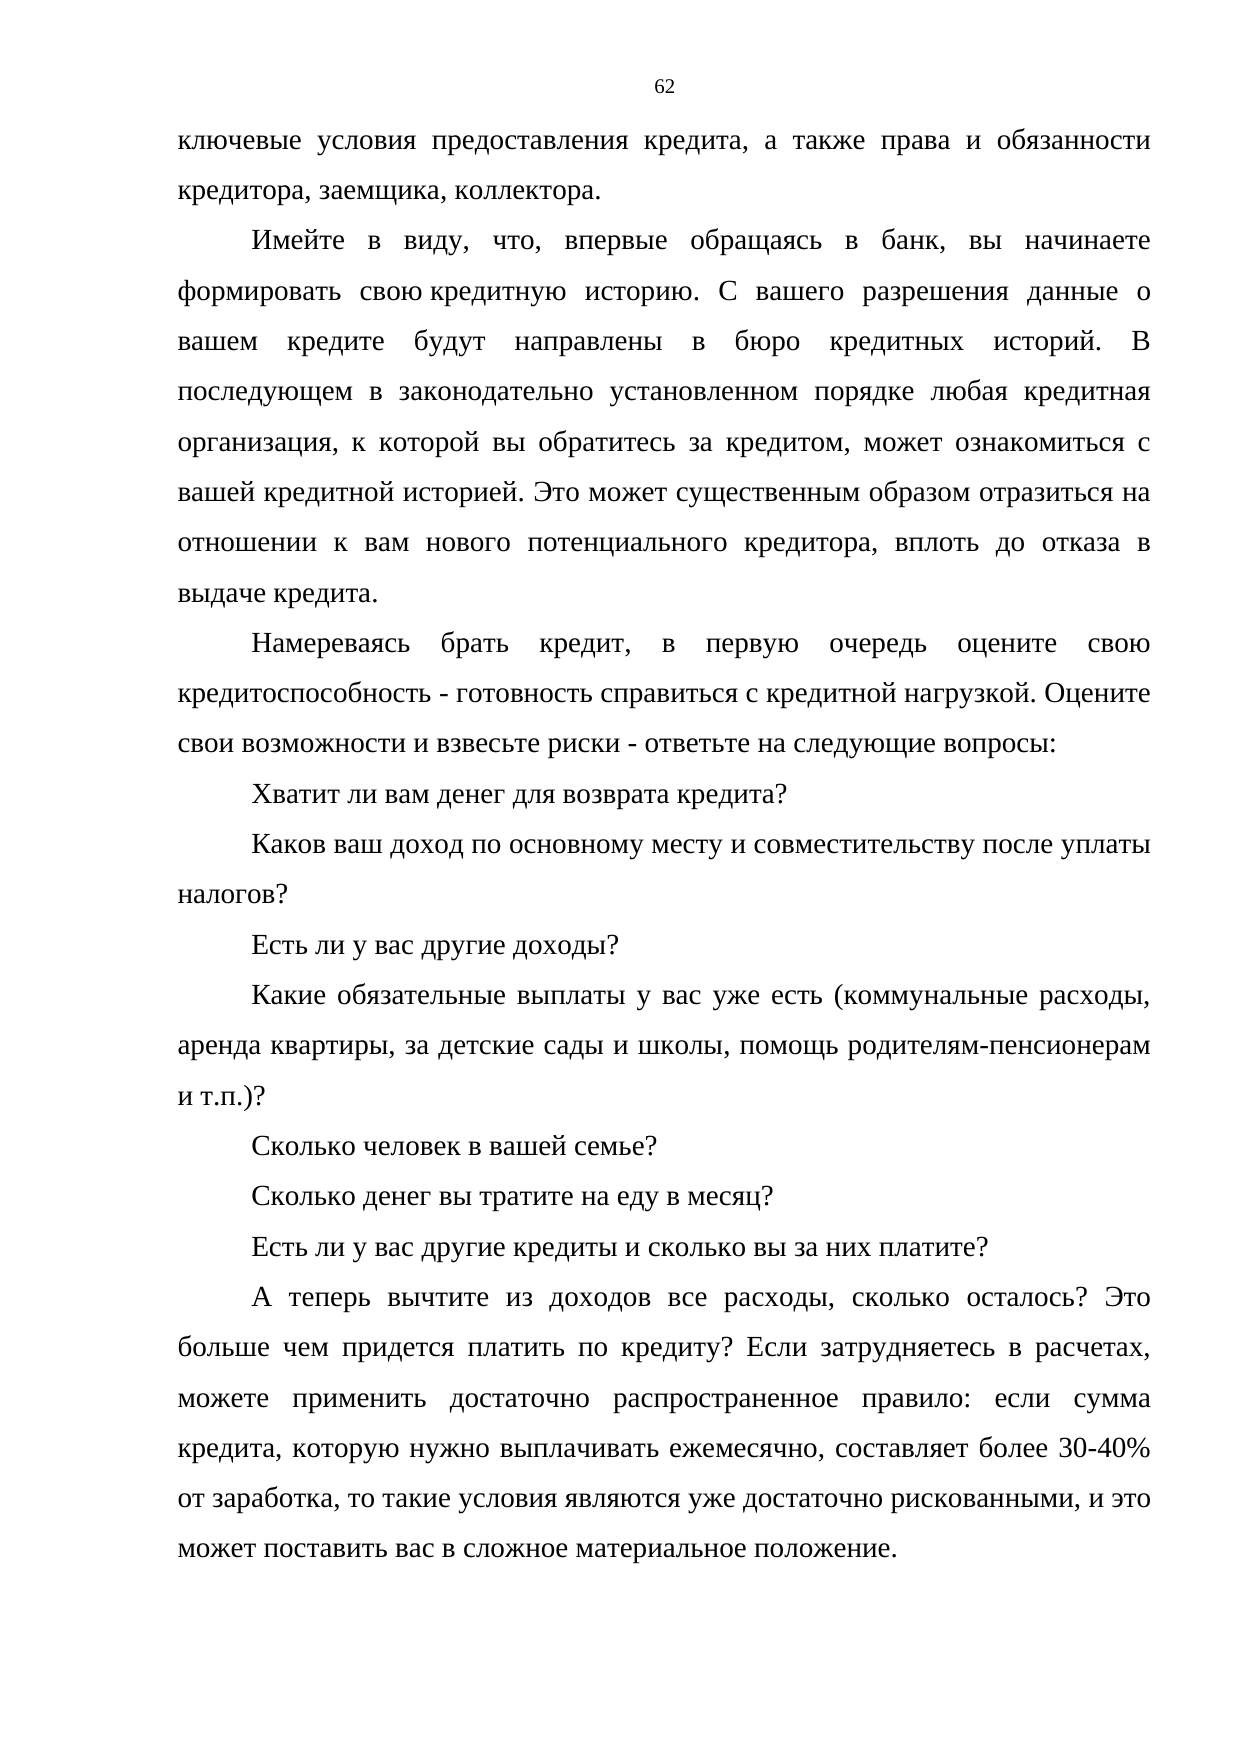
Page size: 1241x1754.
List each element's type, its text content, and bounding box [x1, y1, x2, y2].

text Сколько денег вы тратите на еду в месяц? [177, 1178, 1152, 1212]
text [177, 122, 1152, 206]
text А теперь вычтите из доходов все расходы, сколько осталось? Это больше чем придется платить по кредиту? Если затрудняетесь в расчетах, можете применить достаточно распространенное правило: если сумма кредита, которую нужно выплачивать ежемесячно, составляет более 30-40% от заработка, то такие условия являются уже достаточно рискованными, и это может поставить вас в сложное материальное положение. [177, 1279, 1152, 1564]
text Каков ваш доход по основному месту и совместительству после уплаты налогов? [177, 826, 1152, 910]
text Есть ли у вас другие кредиты и сколько вы за них платите? [177, 1229, 1152, 1262]
text Какие обязательные выплаты у вас уже есть (коммунальные расходы, аренда квартиры, за детские сады и школы, помощь родителям-пенсионерам и т.п.)? [177, 977, 1152, 1111]
text Есть ли у вас другие доходы? [177, 927, 1152, 960]
text Намереваясь брать кредит, в первую очередь оцените свою кредитоспособность - готовность справиться с кредитной нагрузкой. Оцените свои возможности и взвесьте риски - ответьте на следующие вопросы: [177, 625, 1152, 759]
text Имейте в виду, что, впервые обращаясь в банк, вы начинаете формировать свою кредитную историю. С вашего разрешения данные о вашем кредите будут направлены в бюро кредитных историй. В последующем в законодательно установленном порядке любая кредитная организация, к которой вы обратитесь за кредитом, может ознакомиться с вашей кредитной историей. Это может существенным образом отразиться на отношении к вам нового потенциального кредитора, вплоть до отказа в выдаче кредита. [177, 222, 1152, 608]
text Сколько человек в вашей семье? [177, 1128, 1152, 1162]
text Хватит ли вам денег для возврата кредита? [177, 776, 1152, 809]
